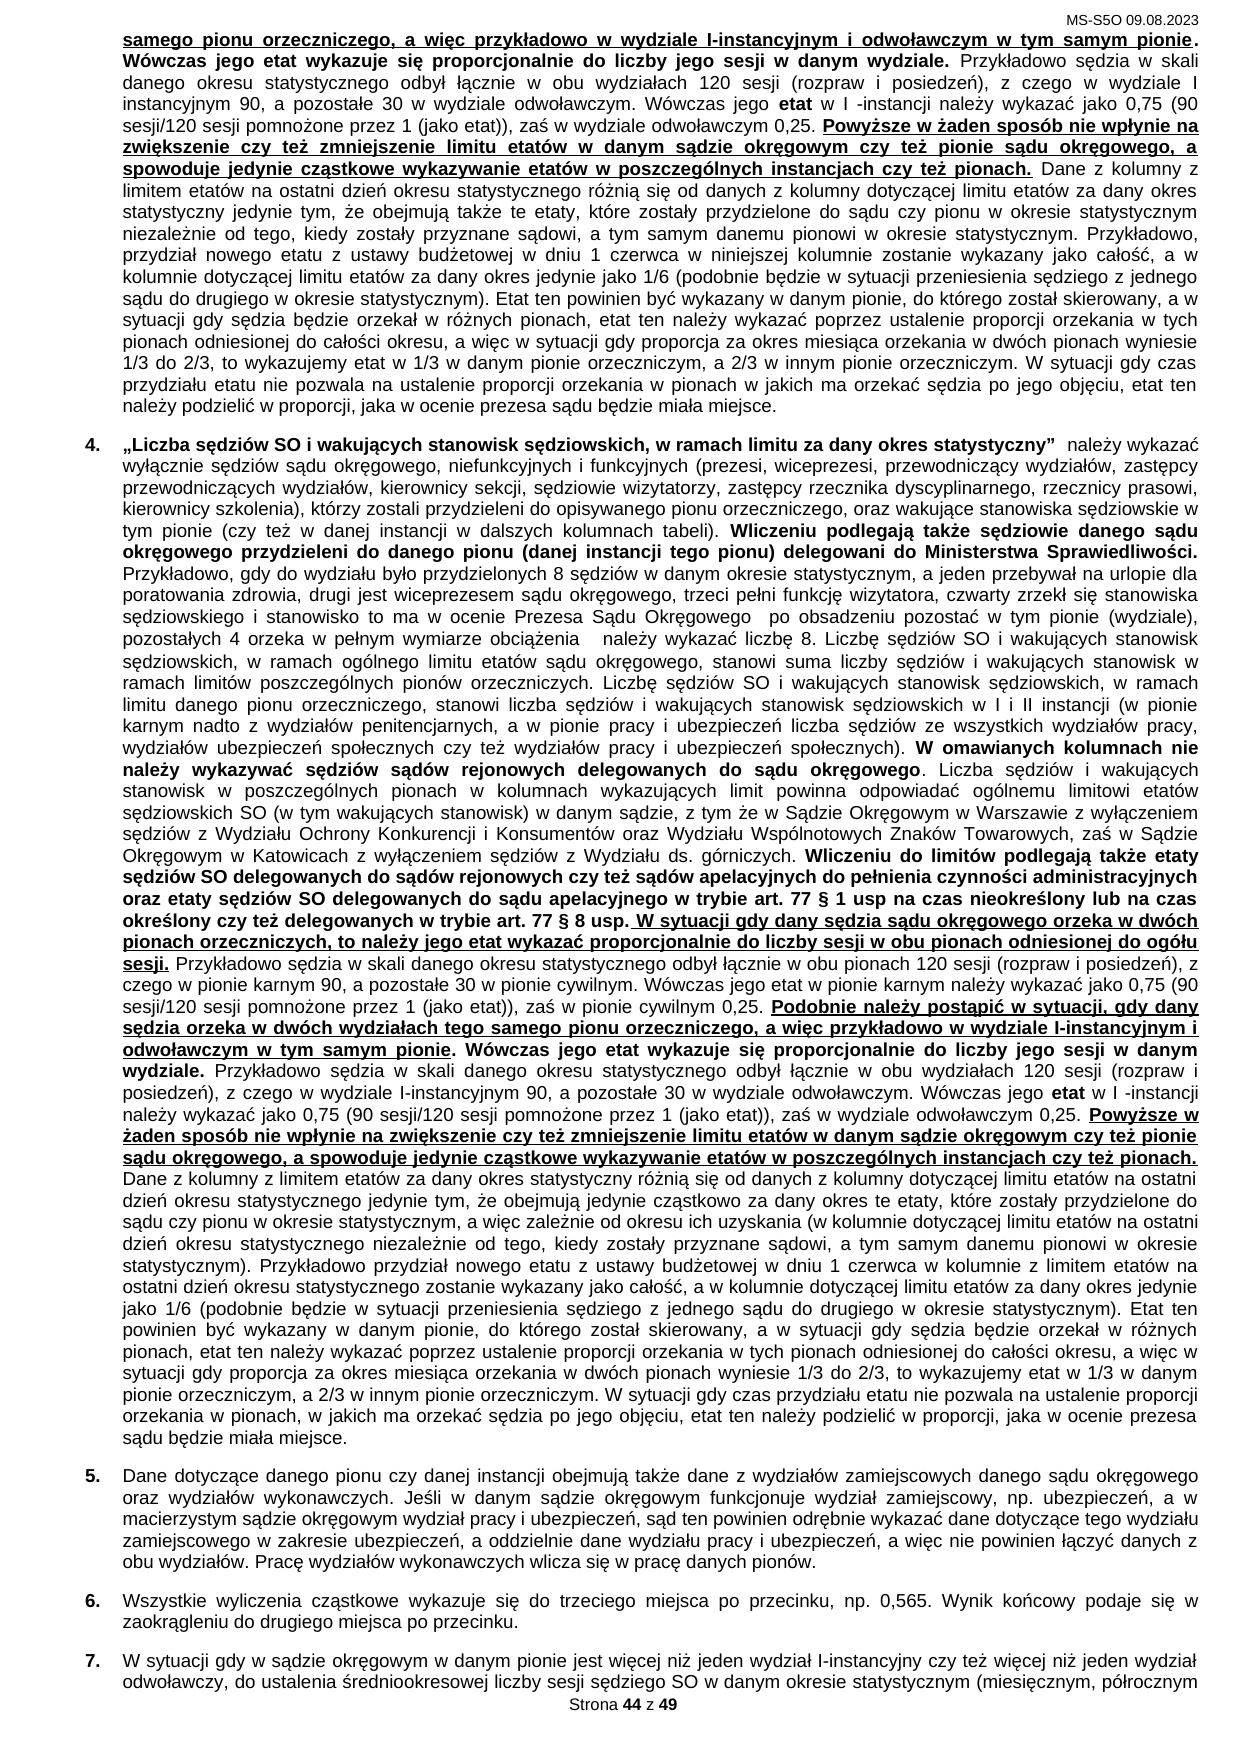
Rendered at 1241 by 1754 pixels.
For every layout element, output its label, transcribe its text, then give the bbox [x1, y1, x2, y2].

list „Liczba sędziów SO i wakujących stanowisk sędziowskich, w ramach limitu za dany okres statystyczny” ­ należy wykazać wyłącznie sędziów sądu okręgowego, niefunkcyjnych i funkcyjnych (prezesi, wiceprezesi, przewodniczący wydziałów, zastępcy przewodniczących wydziałów, kierownicy sekcji, sędziowie wizytatorzy, zastępcy rzecznika dyscyplinarnego, rzecznicy prasowi, kierownicy szkolenia), którzy zostali przydzieleni do opisywanego pionu orzeczniczego, oraz wakujące stanowiska sędziowskie w tym pionie (czy też w danej instancji w dalszych kolumnach tabeli). Wliczeniu podlegają także sędziowie danego sądu okręgowego przydzieleni do danego pionu (danej instancji tego pionu) delegowani do Ministerstwa Sprawiedliwości. Przykładowo, gdy do wydziału było przydzielonych 8 sędziów w danym okresie statystycznym, a jeden przebywał na urlopie dla poratowania zdrowia, drugi jest wiceprezesem sądu okręgowego, trzeci pełni funkcję wizytatora, czwarty zrzekł się stanowiska sędziowskiego i stanowisko to ma w ocenie Prezesa Sądu Okręgowego po obsadzeniu pozostać w tym pionie (wydziale), pozostałych 4 orzeka w pełnym wymiarze obciążenia ­ należy wykazać liczbę 8. Liczbę sędziów SO i wakujących stanowisk sędziowskich, w ramach ogólnego limitu etatów sądu okręgowego, stanowi suma liczby sędziów i wakujących stanowisk w ramach limitów poszczególnych pionów orzeczniczych. Liczbę sędziów SO i wakujących stanowisk sędziowskich, w ramach limitu danego pionu orzeczniczego, stanowi liczba sędziów i wakujących stanowisk sędziowskich w I i II instancji (w pionie karnym nadto z wydziałów penitencjarnych, a w pionie pracy i ubezpieczeń liczba sędziów ze wszystkich wydziałów pracy, wydziałów ubezpieczeń społecznych czy też wydziałów pracy i ubezpieczeń społecznych). W omawianych kolumnach nie należy wykazywać sędziów sądów rejonowych delegowanych do sądu okręgowego. Liczba sędziów i wakujących stanowisk w poszczególnych pionach w kolumnach wykazujących limit powinna odpowiadać ogólnemu limitowi etatów sędziowskich SO (w tym wakujących stanowisk) w danym sądzie, z tym że w Sądzie Okręgowym w Warszawie z wyłączeniem sędziów z Wydziału Ochrony Konkurencji i Konsumentów oraz Wydziału Wspólnotowych Znaków Towarowych, zaś w Sądzie Okręgowym w Katowicach z wyłączeniem sędziów z Wydziału ds. górniczych. Wliczeniu do limitów podlegają także etaty sędziów SO delegowanych do sądów rejonowych czy też sądów apelacyjnych do pełnienia czynności administracyjnych oraz etaty sędziów SO delegowanych do sądu apelacyjnego w trybie art. 77 § 1 usp na czas nieokreślony lub na czas określony czy też delegowanych w trybie art. 77 § 8 usp. W sytuacji gdy dany sędzia sądu okręgowego orzeka w dwóch pionach orzeczniczych, to należy jego etat wykazać proporcjonalnie do liczby sesji w obu pionach odniesionej do ogółu sesji. Przykładowo sędzia w skali danego okresu statystycznego odbył łącznie w obu pionach 120 sesji (rozpraw i posiedzeń), z czego w pionie karnym 90, a pozostałe 30 w pionie cywilnym. Wówczas jego etat w pionie karnym należy wykazać jako 0,75 (90 sesji/120 sesji pomnożone przez 1 (jako etat)), zaś w pionie cywilnym 0,25. Podobnie należy postąpić w sytuacji, gdy dany sędzia orzeka w dwóch wydziałach tego samego pionu orzeczniczego, a więc przykładowo w wydziale I-instancyjnym i odwoławczym w tym samym pionie. Wówczas jego etat wykazuje się proporcjonalnie do liczby jego sesji w danym wydziale. Przykładowo sędzia w skali danego okresu statystycznego odbył łącznie w obu wydziałach 120 sesji (rozpraw i posiedzeń), z czego w wydziale I-instancyjnym 90, a pozostałe 30 w wydziale odwoławczym. Wówczas jego etat w I -instancji należy wykazać jako 0,75 (90 sesji/120 sesji pomnożone przez 1 (jako etat)), zaś w wydziale odwoławczym 0,25. Powyższe w żaden sposób nie wpłynie na zwiększenie czy też zmniejszenie limitu etatów w danym sądzie okręgowym czy też pionie sądu okręgowego, a spowoduje jedynie cząstkowe wykazywanie etatów w poszczególnych instancjach czy też pionach. Dane z kolumny z limitem etatów za dany okres statystyczny różnią się od danych z kolumny dotyczącej limitu etatów na ostatni dzień okresu statystycznego jedynie tym, że obejmują jedynie cząstkowo za dany okres te etaty, które zostały przydzielone do sądu czy pionu w okresie statystycznym, a więc zależnie od okresu ich uzyskania (w kolumnie dotyczącej limitu etatów na ostatni dzień okresu statystycznego niezależnie od tego, kiedy zostały przyznane sądowi, a tym samym danemu pionowi w okresie statystycznym). Przykładowo przydział nowego etatu z ustawy budżetowej w dniu 1 czerwca w kolumnie z limitem etatów na ostatni dzień okresu statystycznego zostanie wykazany jako całość, a w kolumnie dotyczącej limitu etatów za dany okres jedynie jako 1/6 (podobnie będzie w sytuacji przeniesienia sędziego z jednego sądu do drugiego w okresie statystycznym). Etat ten powinien być wykazany w danym pionie, do którego został skierowany, a w sytuacji gdy sędzia będzie orzekał w różnych pionach, etat ten należy wykazać poprzez ustalenie proporcji orzekania w tych pionach odniesionej do całości okresu, a więc w sytuacji gdy proporcja za okres miesiąca orzekania w dwóch pionach wyniesie 1/3 do 2/3, to wykazujemy etat w 1/3 w danym pionie orzeczniczym, a 2/3 w innym pionie orzeczniczym. W sytuacji gdy czas przydziału etatu nie pozwala na ustalenie proporcji orzekania w pionach, w jakich ma orzekać sędzia po jego objęciu, etat ten należy podzielić w proporcji, jaka w ocenie prezesa sądu będzie miała miejsce. [85, 433, 1199, 1448]
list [85, 1649, 1199, 1692]
list Dane dotyczące danego pionu czy danej instancji obejmują także dane z wydziałów zamiejscowych danego sądu okręgowego oraz wydziałów wykonawczych. Jeśli w danym sądzie okręgowym funkcjonuje wydział zamiejscowy, np. ubezpieczeń, a w macierzystym sądzie okręgowym wydział pracy i ubezpieczeń, sąd ten powinien odrębnie wykazać dane dotyczące tego wydziału zamiejscowego w zakresie ubezpieczeń, a oddzielnie dane wydziału pracy i ubezpieczeń, a więc nie powinien łączyć danych z obu wydziałów. Pracę wydziałów wykonawczych wlicza się w pracę danych pionów. [85, 1465, 1199, 1573]
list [85, 28, 1199, 417]
list Wszystkie wyliczenia cząstkowe wykazuje się do trzeciego miejsca po przecinku, np. 0,565. Wynik końcowy podaje się w zaokrągleniu do drugiego miejsca po przecinku. [85, 1589, 1199, 1633]
